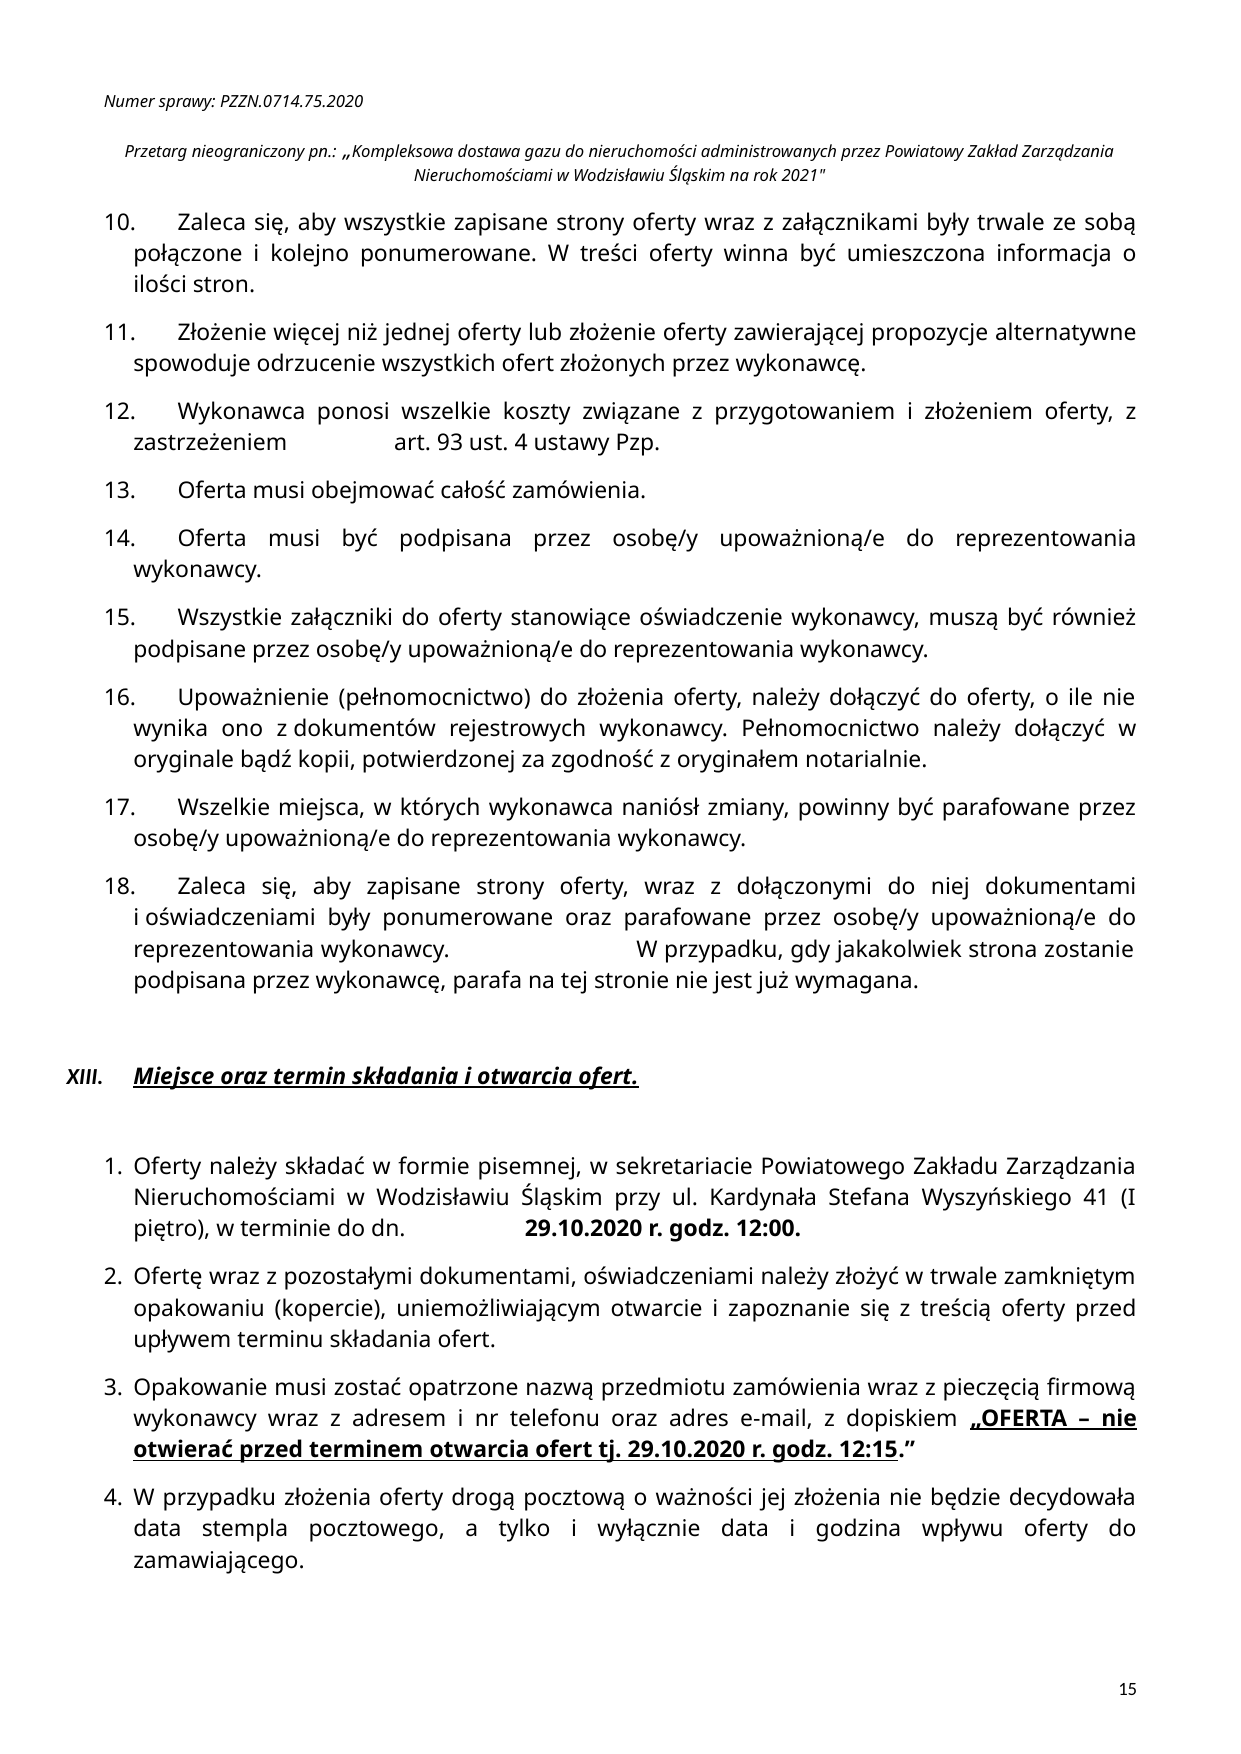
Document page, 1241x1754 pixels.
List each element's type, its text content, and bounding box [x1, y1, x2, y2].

list Wykonawca ponosi wszelkie koszty związane z przygotowaniem i złożeniem oferty, z zastrzeżeniem art. 93 ust. 4 ustawy Pzp. [103, 395, 1137, 458]
list Zaleca się, aby zapisane strony oferty, wraz z dołączonymi do niej dokumentami i oświadczeniami były ponumerowane oraz parafowane przez osobę/y upoważnioną/e do reprezentowania wykonawcy. W przypadku, gdy jakakolwiek strona zostanie podpisana przez wykonawcę, parafa na tej stronie nie jest już wymagana. [103, 870, 1137, 995]
list Ofertę wraz z pozostałymi dokumentami, oświadczeniami należy złożyć w trwale zamkniętym opakowaniu (kopercie), uniemożliwiającym otwarcie i zapoznanie się z treścią oferty przed upływem terminu składania ofert. [103, 1260, 1137, 1354]
list Złożenie więcej niż jednej oferty lub złożenie oferty zawierającej propozycje alternatywne spowoduje odrzucenie wszystkich ofert złożonych przez wykonawcę. [103, 316, 1137, 378]
list W przypadku złożenia oferty drogą pocztową o ważności jej złożenia nie będzie decydowała data stempla pocztowego, a tylko i wyłącznie data i godzina wpływu oferty do zamawiającego. [103, 1481, 1137, 1575]
list Wszelkie miejsca, w których wykonawca naniósł zmiany, powinny być parafowane przez osobę/y upoważnioną/e do reprezentowania wykonawcy. [103, 791, 1137, 853]
list Wszystkie załączniki do oferty stanowiące oświadczenie wykonawcy, muszą być również podpisane przez osobę/y upoważnioną/e do reprezentowania wykonawcy. [103, 601, 1137, 664]
list Zaleca się, aby wszystkie zapisane strony oferty wraz z załącznikami były trwale ze sobą połączone i kolejno ponumerowane. W treści oferty winna być umieszczona informacja o ilości stron. [103, 206, 1137, 299]
list Oferty należy składać w formie pisemnej, w sekretariacie Powiatowego Zakładu Zarządzania Nieruchomościami w Wodzisławiu Śląskim przy ul. Kardynała Stefana Wyszyńskiego 41 (I piętro), w terminie do dn. 29.10.2020 r. godz. 12:00. [103, 1150, 1137, 1243]
list Oferta musi obejmować całość zamówienia. [103, 474, 1137, 506]
list Miejsce oraz termin składania i otwarcia ofert. [103, 1060, 1137, 1091]
list Opakowanie musi zostać opatrzone nazwą przedmiotu zamówienia wraz z pieczęcią firmową wykonawcy wraz z adresem i nr telefonu oraz adres e-mail, z dopiskiem „OFERTA – nie otwierać przed terminem otwarcia ofert tj. 29.10.2020 r. godz. 12:15.” [103, 1371, 1137, 1464]
list Upoważnienie (pełnomocnictwo) do złożenia oferty, należy dołączyć do oferty, o ile nie wynika ono z dokumentów rejestrowych wykonawcy. Pełnomocnictwo należy dołączyć w oryginale bądź kopii, potwierdzonej za zgodność z oryginałem notarialnie. [103, 681, 1137, 774]
list Oferta musi być podpisana przez osobę/y upoważnioną/e do reprezentowania wykonawcy. [103, 522, 1137, 585]
